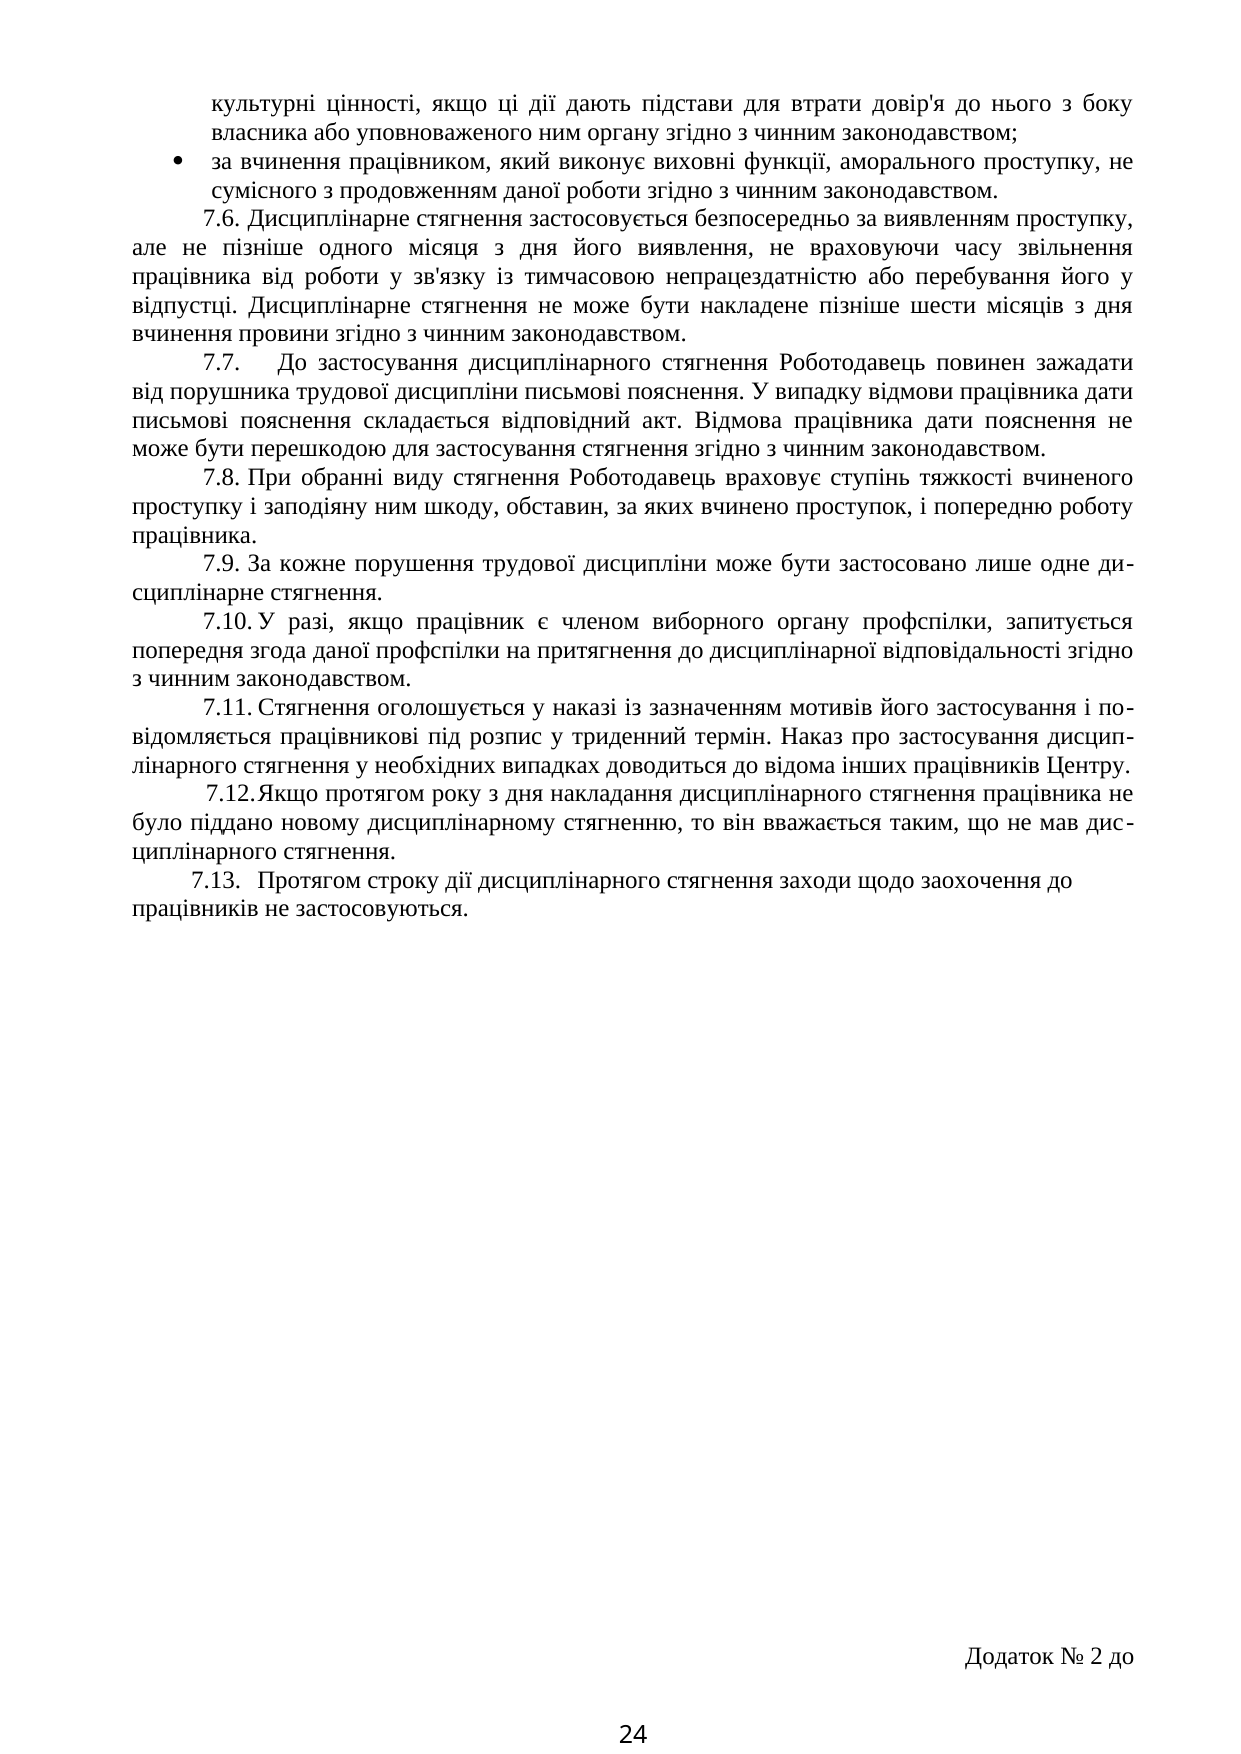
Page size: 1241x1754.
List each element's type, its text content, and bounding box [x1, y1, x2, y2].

list До застосування дисциплінарного стягнення Роботодавець повинен зажадати від порушника трудової дисципліни письмові пояснення. У випадку відмови працівника дати письмові пояснення складається відповідний акт. Відмова працівника дати пояснення не може бути перешкодою для застосування стягнення згідно з чинним законодавством. [132, 347, 1134, 462]
list Протягом строку дії дисциплінарного стягнення заходи щодо заохочення до працівників не застосовуються. [132, 865, 1134, 922]
list При обранні виду стягнення Роботодавець враховує ступінь тяжкості вчиненого проступку і заподіяну ним шкоду, обставин, за яких вчинено проступок, і попередню роботу працівника. [132, 462, 1134, 548]
list Дисциплінарне стягнення застосовується безпосередньо за виявленням проступку, але не пізніше одного місяця з дня його виявлення, не враховуючи часу звільнення працівника від роботи у зв'язку із тимчасовою непрацездатністю або перебування його у відпустці. Дисциплінарне стягнення не може бути накладене пізніше шести місяців з дня вчинення провини згідно з чинним законодавством. [132, 203, 1134, 347]
list Якщо протягом року з дня накладання дисциплінарного стягнення працівника не було піддано новому дисциплінарному стягненню, то він вважається таким, що не мав дисциплінарного стягнення. [132, 778, 1134, 865]
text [840, 1641, 1134, 1670]
list Стягнення оголошується у наказі із зазначенням мотивів його застосування і повідомляється працівникові під розпис у триденний термін. Наказ про застосування дисциплінарного стягнення у необхідних випадках доводиться до відома інших працівників Центру. [132, 692, 1134, 778]
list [173, 88, 1134, 146]
list За кожне порушення трудової дисципліни може бути застосовано лише одне дисциплінарне стягнення. [132, 548, 1134, 606]
list за вчинення працівником, який виконує виховні функції, аморального проступку, не сумісного з продовженням даної роботи згідно з чинним законодавством. [173, 146, 1134, 203]
list У разі, якщо працівник є членом виборного органу профспілки, запитується попередня згода даної профспілки на притягнення до дисциплінарної відповідальності згідно з чинним законодавством. [132, 606, 1134, 692]
